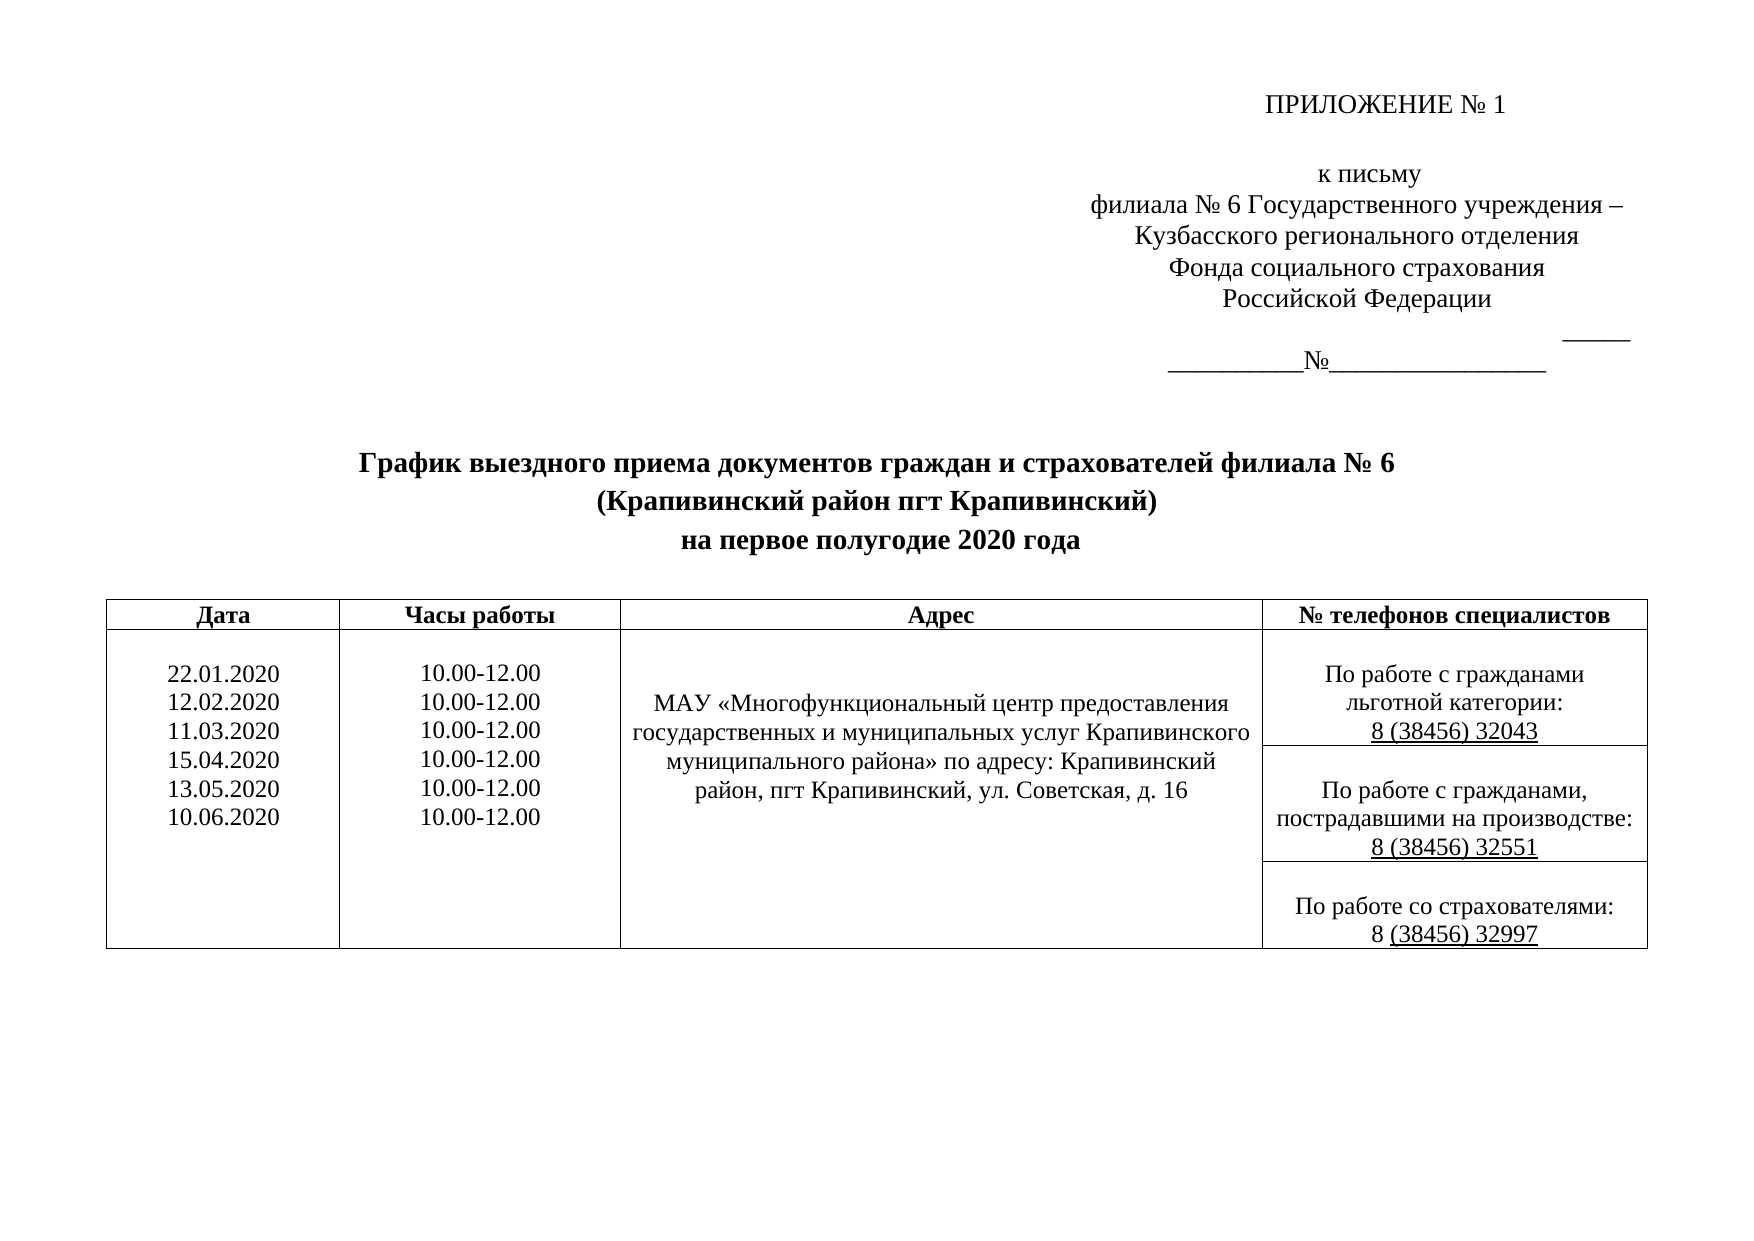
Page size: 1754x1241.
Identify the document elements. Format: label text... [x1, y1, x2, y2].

table_cell МАУ «Многофункциональный центр предоставления государственных и муниципальных услуг Крапивинского муниципального района» по адресу: Крапивинский район, пгт Крапивинский, ул. Советская, д. 16 [621, 630, 1262, 948]
table_header Часы работы [340, 600, 620, 629]
text Кузбасского регионального отделения [1078, 219, 1636, 251]
table_header Дата [107, 600, 339, 629]
text _______________№________________ [1078, 313, 1636, 375]
text на первое полугодие 2020 года [118, 522, 1636, 556]
table_cell По работе со страхователями: 8 (38456) 32997 [1263, 862, 1647, 948]
text Фонда социального страхования [1078, 251, 1636, 282]
text к письму [624, 157, 1636, 188]
text филиала № 6 Государственного учреждения – [1078, 188, 1636, 219]
table_header Адрес [621, 600, 1262, 629]
table_header № телефонов специалистов [1263, 600, 1647, 629]
table_cell По работе с гражданами льготной категории: 8 (38456) 32043 [1263, 630, 1647, 745]
text График выездного приема документов граждан и страхователей филиала № 6 [118, 445, 1636, 478]
text ПРИЛОЖЕНИЕ № 1 [643, 88, 1636, 120]
table_cell По работе с гражданами, пострадавшими на производстве: 8 (38456) 32551 [1263, 746, 1647, 861]
text Российской Федерации [1078, 282, 1636, 313]
table_cell 22.01.2020 12.02.2020 11.03.2020 15.04.2020 13.05.2020 10.06.2020 [107, 630, 339, 948]
text (Крапивинский район пгт Крапивинский) [118, 483, 1636, 517]
table_cell 10.00-12.00 10.00-12.00 10.00-12.00 10.00-12.00 10.00-12.00 10.00-12.00 [340, 630, 620, 948]
